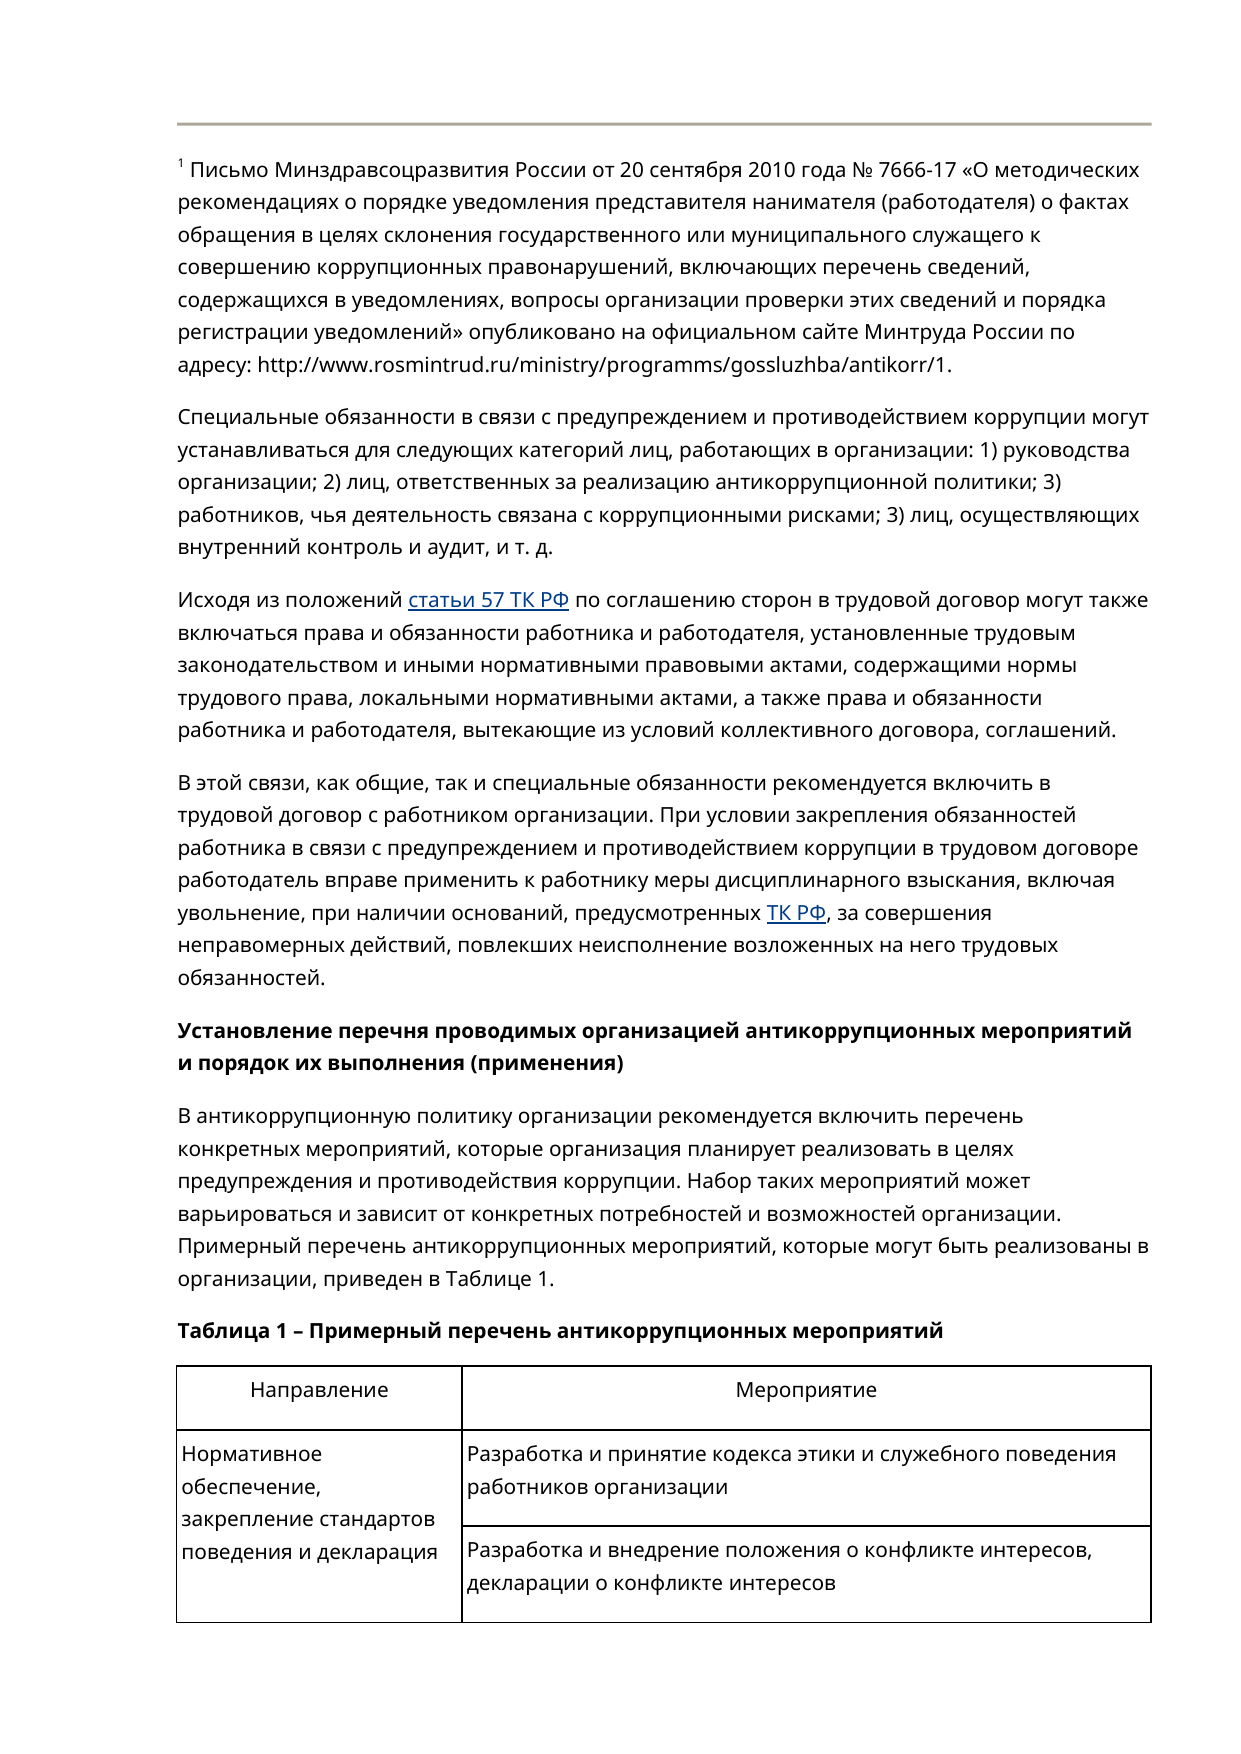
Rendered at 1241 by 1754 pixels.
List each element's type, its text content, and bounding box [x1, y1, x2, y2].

text В антикоррупционную политику организации рекомендуется включить перечень конкретных мероприятий, которые организация планирует реализовать в целях предупреждения и противодействия коррупции. Набор таких мероприятий может варьироваться и зависит от конкретных потребностей и возможностей организации. Примерный перечень антикоррупционных мероприятий, которые могут быть реализованы в организации, приведен в Таблице 1. [177, 1097, 1152, 1292]
table_cell Разработка и внедрение положения о конфликте интересов, декларации о конфликте интересов [463, 1527, 1150, 1622]
table_header Мероприятие [463, 1367, 1150, 1429]
text Таблица 1 – Примерный перечень антикоррупционных мероприятий [177, 1312, 1152, 1345]
table_cell Разработка и принятие кодекса этики и служебного поведения работников организации [463, 1431, 1150, 1525]
text Специальные обязанности в связи с предупреждением и противодействием коррупции могут устанавливаться для следующих категорий лиц, работающих в организации: 1) руководства организации; 2) лиц, ответственных за реализацию антикоррупционной политики; 3) работников, чья деятельность связана с коррупционными рисками; 3) лиц, осуществляющих внутренний контроль и аудит, и т. д. [177, 398, 1152, 561]
text В этой связи, как общие, так и специальные обязанности рекомендуется включить в трудовой договор с работником организации. При условии закрепления обязанностей работника в связи с предупреждением и противодействием коррупции в трудовом договоре работодатель вправе применить к работнику меры дисциплинарного взыскания, включая увольнение, при наличии оснований, предусмотренных ТК РФ, за совершения неправомерных действий, повлекших неисполнение возложенных на него трудовых обязанностей. [177, 764, 1152, 992]
text 1 Письмо Минздравсоцразвития России от 20 сентября 2010 года № 7666-17 «О методических рекомендациях о порядке уведомления представителя нанимателя (работодателя) о фактах обращения в целях склонения государственного или муниципального служащего к совершению коррупционных правонарушений, включающих перечень сведений, содержащихся в уведомлениях, вопросы организации проверки этих сведений и порядка регистрации уведомлений» опубликовано на официальном сайте Минтруда России по адресу: http://www.rosmintrud.ru/ministry/programms/gossluzhba/antikorr/1. [177, 151, 1152, 378]
table_header Направление [177, 1367, 461, 1429]
text Исходя из положений статьи 57 ТК РФ по соглашению сторон в трудовой договор могут также включаться права и обязанности работника и работодателя, установленные трудовым законодательством и иными нормативными правовыми актами, содержащими нормы трудового права, локальными нормативными актами, а также права и обязанности работника и работодателя, вытекающие из условий коллективного договора, соглашений. [177, 581, 1152, 744]
text Установление перечня проводимых организацией антикоррупционных мероприятий и порядок их выполнения (применения) [177, 1012, 1152, 1077]
table_cell Нормативное обеспечение, закрепление стандартов поведения и декларация намерений [177, 1431, 461, 1622]
